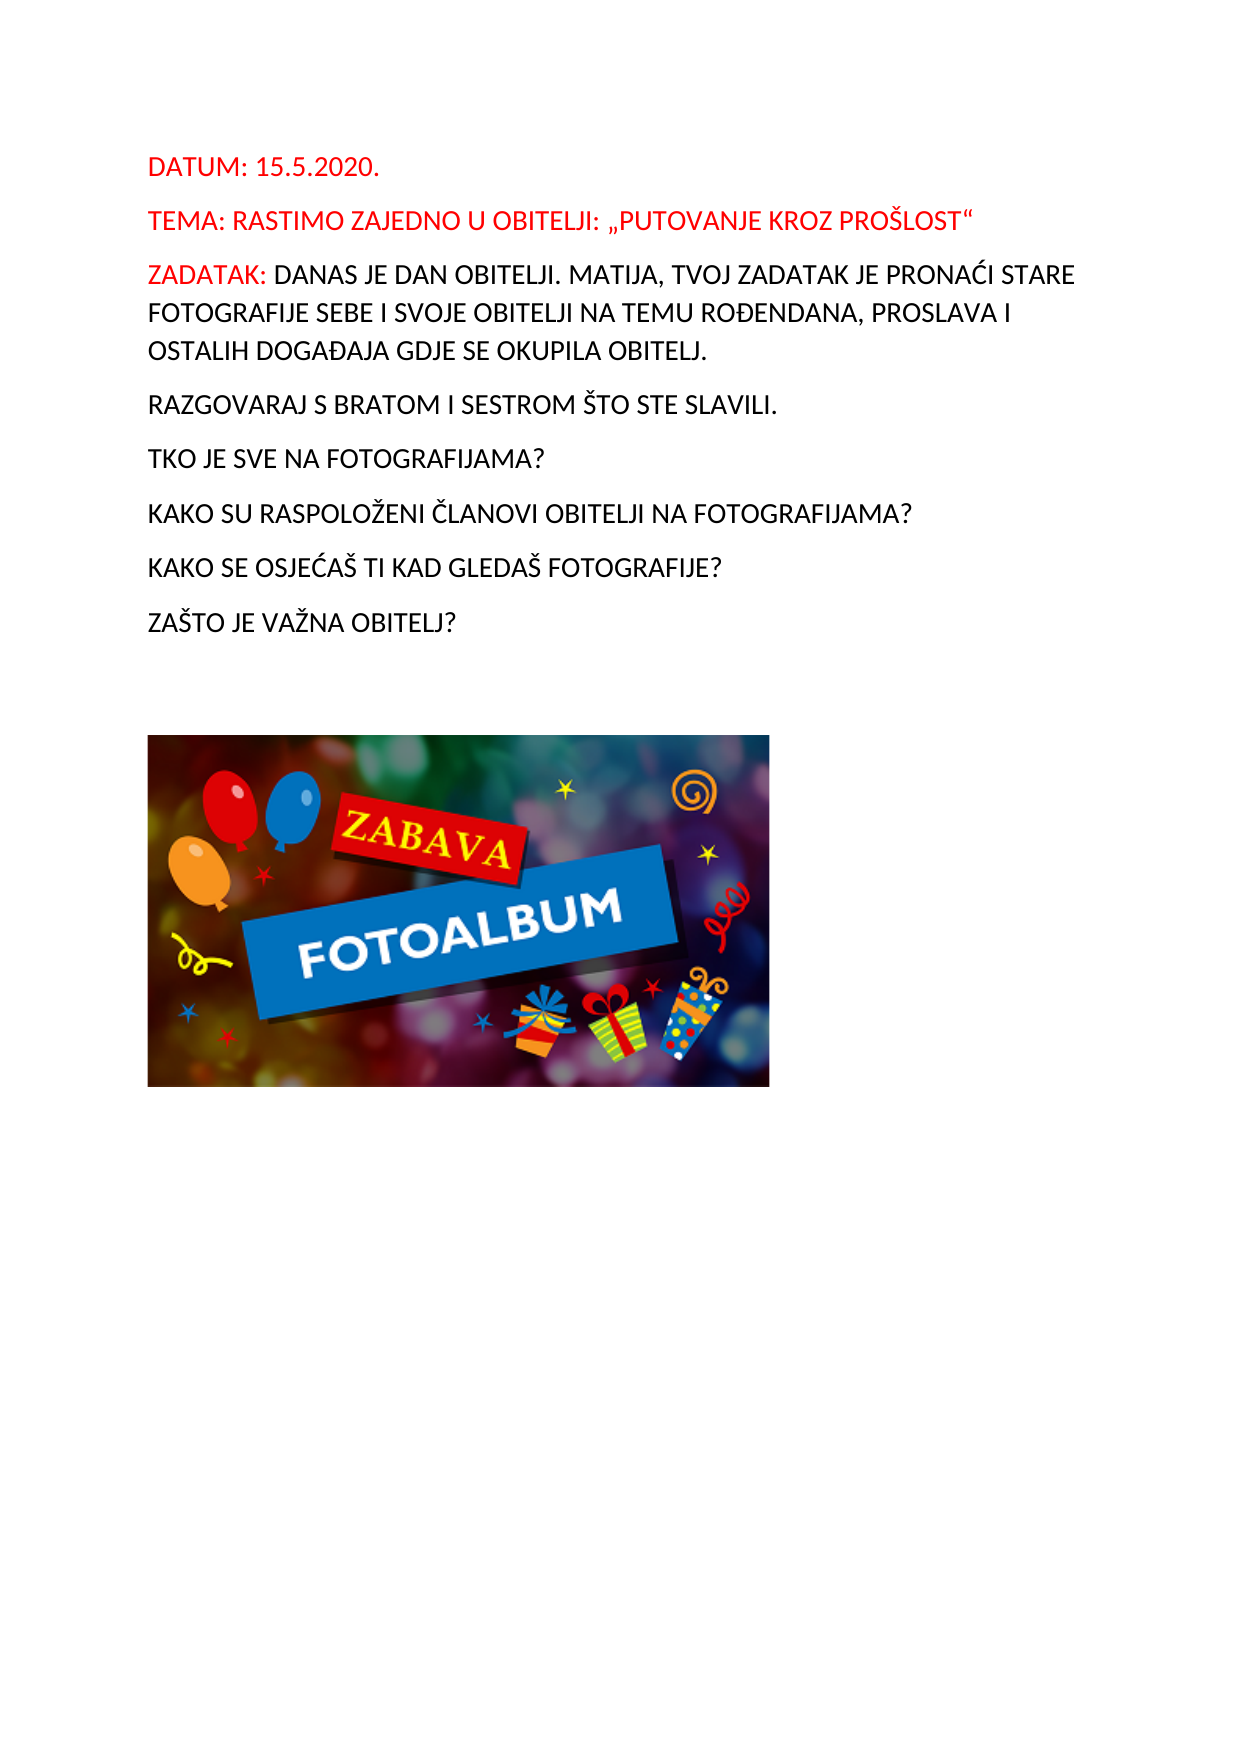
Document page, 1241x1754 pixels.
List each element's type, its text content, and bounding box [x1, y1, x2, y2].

text ZADATAK: DANAS JE DAN OBITELJI. MATIJA, TVOJ ZADATAK JE PRONAĆI STARE FOTOGRAFIJE SEBE I SVOJE OBITELJI NA TEMU ROĐENDANA, PROSLAVA I OSTALIH DOGAĐAJA GDJE SE OKUPILA OBITELJ. [148, 256, 1093, 367]
text RAZGOVARAJ S BRATOM I SESTROM ŠTO STE SLAVILI. [148, 386, 1093, 422]
picture [147, 735, 770, 1087]
text TKO JE SVE NA FOTOGRAFIJAMA? [148, 441, 1093, 476]
text ZAŠTO JE VAŽNA OBITELJ? [148, 604, 1093, 639]
text DATUM: 15.5.2020. [148, 148, 1093, 183]
text KAKO SE OSJEĆAŠ TI KAD GLEDAŠ FOTOGRAFIJE? [148, 549, 1093, 585]
text KAKO SU RASPOLOŽENI ČLANOVI OBITELJI NA FOTOGRAFIJAMA? [148, 495, 1093, 531]
text TEMA: RASTIMO ZAJEDNO U OBITELJI: „PUTOVANJE KROZ PROŠLOST“ [148, 202, 1093, 238]
